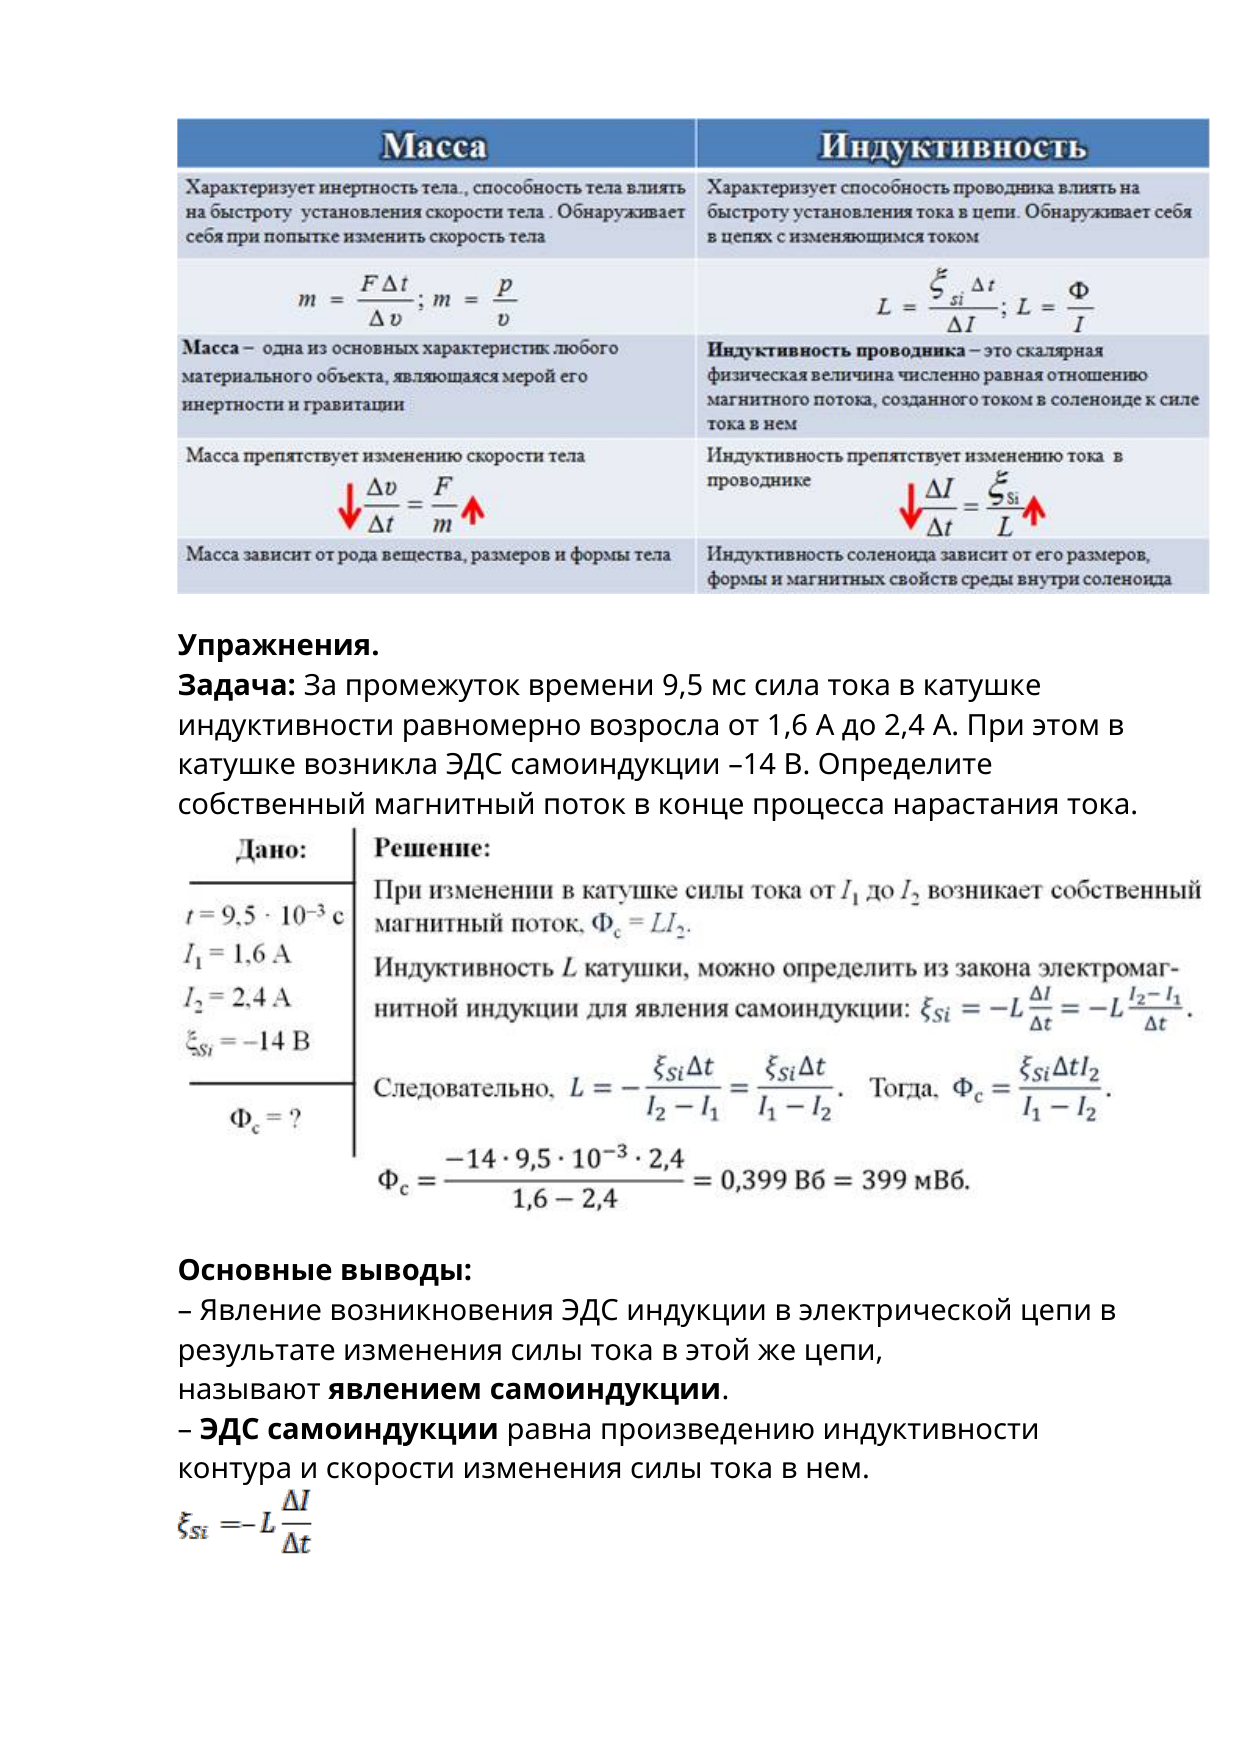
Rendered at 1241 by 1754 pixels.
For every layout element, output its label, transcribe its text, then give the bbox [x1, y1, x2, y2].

text – Явление возникновения ЭДС индукции в электрической цепи в результате изменения силы тока в этой же цепи, называют явлением самоиндукции. [177, 1289, 1152, 1408]
text Основные выводы: [177, 1249, 1152, 1289]
text Упражнения. [177, 624, 1152, 664]
picture [177, 822, 1210, 1219]
picture [177, 1487, 312, 1558]
text Задача: За промежуток времени 9,5 мс сила тока в катушке индуктивности равномерно возросла от 1,6 А до 2,4 А. При этом в катушке возникла ЭДС самоиндукции –14 В. Определите собственный магнитный поток в конце процесса нарастания тока. [177, 664, 1152, 822]
text – ЭДС самоиндукции равна произведению индуктивности контура и скорости изменения силы тока в нем. [177, 1408, 1152, 1487]
picture [177, 118, 1210, 594]
